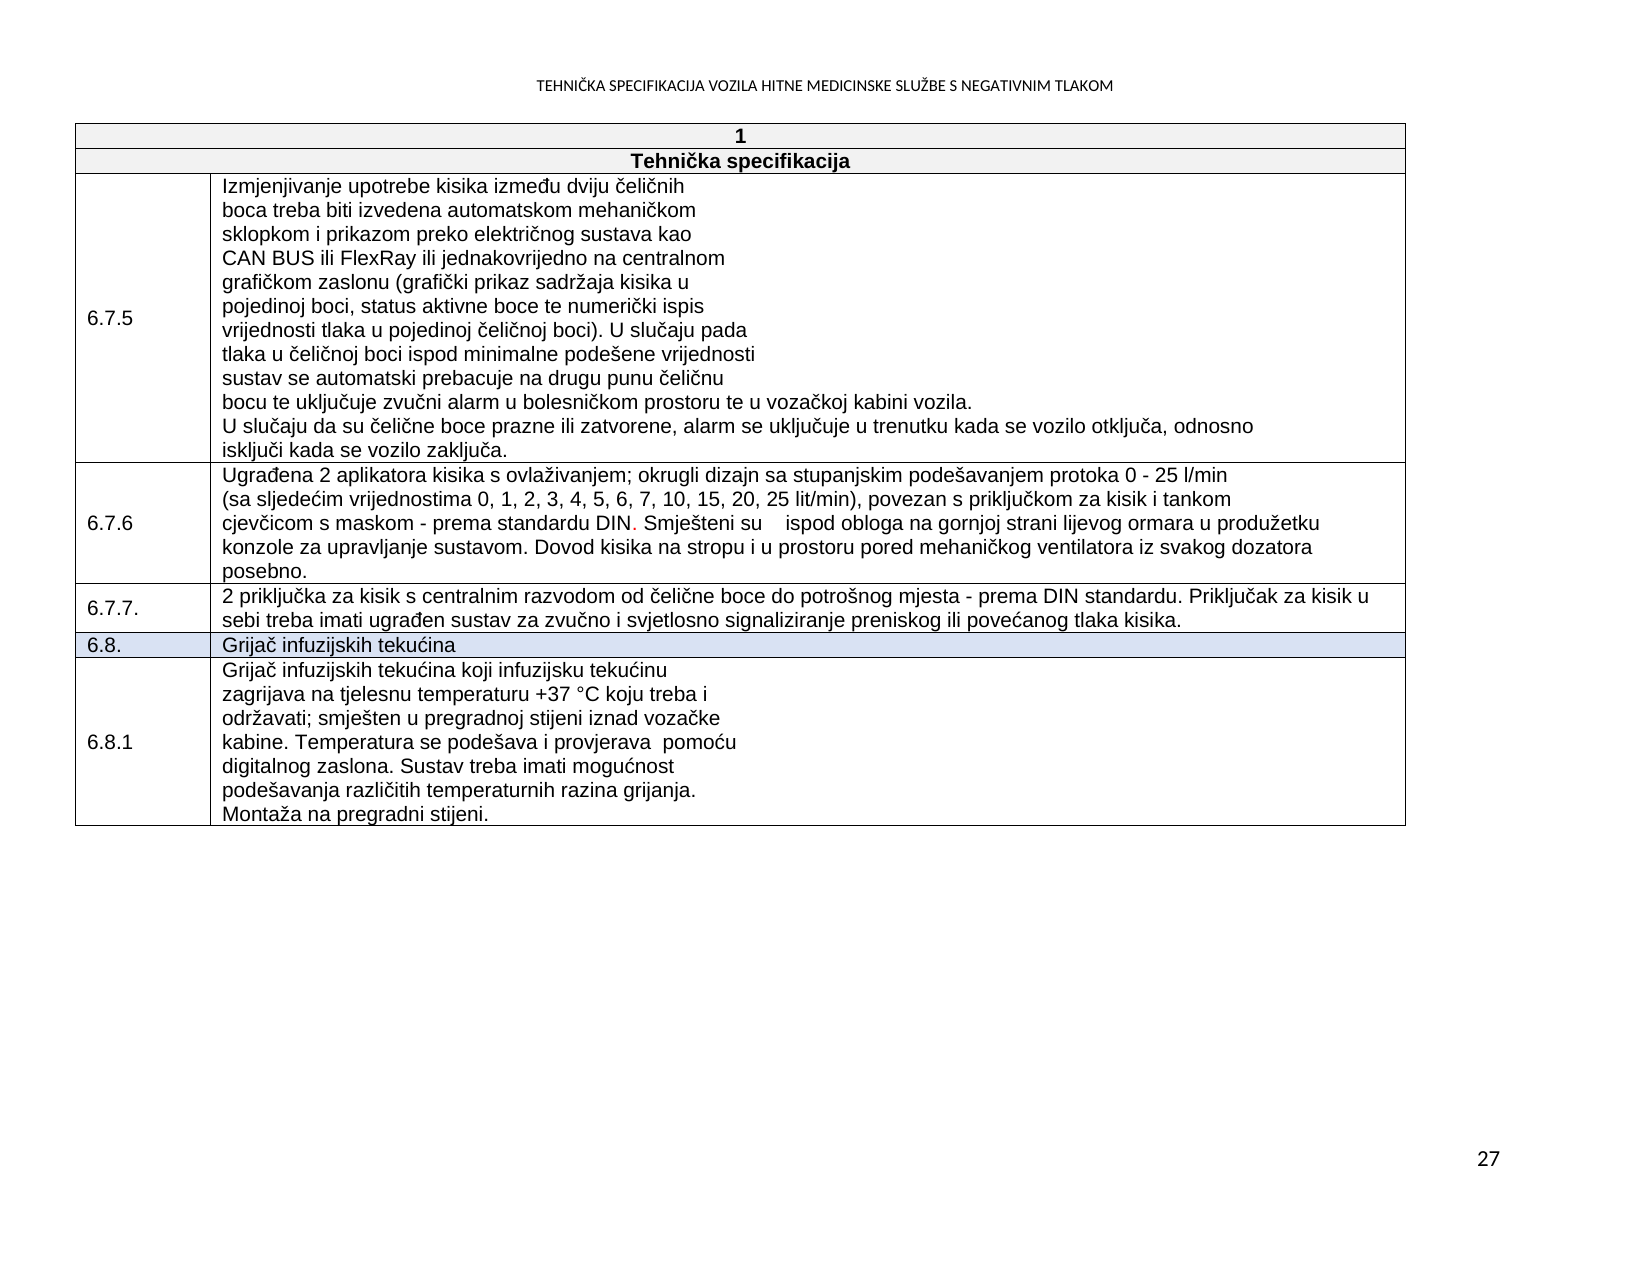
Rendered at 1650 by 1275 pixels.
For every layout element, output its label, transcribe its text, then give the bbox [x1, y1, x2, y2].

table_cell 6.8. [76, 633, 210, 657]
table_cell 6.7.5 [76, 174, 210, 462]
table_cell 2 priključka za kisik s centralnim razvodom od čelične boce do potrošnog mjesta - prema DIN standardu. Priključak za kisik u sebi treba imati ugrađen sustav za zvučno i svjetlosno signaliziranje preniskog ili povećanog tlaka kisika. [211, 584, 1405, 632]
table_cell Grijač infuzijskih tekućina koji infuzijsku tekućinu zagrijava na tjelesnu temperaturu +37 °C koju treba i održavati; smješten u pregradnoj stijeni iznad vozačke kabine. Temperatura se podešava i provjerava pomoću digitalnog zaslona. Sustav treba imati mogućnost podešavanja različitih temperaturnih razina grijanja. Montaža na pregradni stijeni. [211, 658, 1405, 825]
table_cell 6.7.7. [76, 584, 210, 632]
table_cell Tehnička specifikacija [76, 149, 1405, 173]
table_cell 6.8.1 [76, 658, 210, 825]
table_cell Ugrađena 2 aplikatora kisika s ovlaživanjem; okrugli dizajn sa stupanjskim podešavanjem protoka 0 - 25 l/min (sa sljedećim vrijednostima 0, 1, 2, 3, 4, 5, 6, 7, 10, 15, 20, 25 lit/min), povezan s priključkom za kisik i tankom cjevčicom s maskom - prema standardu DIN. Smješteni su ispod obloga na gornjoj strani lijevog ormara u produžetku konzole za upravljanje sustavom. Dovod kisika na stropu i u prostoru pored mehaničkog ventilatora iz svakog dozatora posebno. [211, 463, 1405, 583]
table_cell Grijač infuzijskih tekućina [211, 633, 1405, 657]
table_cell 6.7.6 [76, 463, 210, 583]
table_header 1 [76, 124, 1405, 148]
table_cell Izmjenjivanje upotrebe kisika između dviju čeličnih boca treba biti izvedena automatskom mehaničkom sklopkom i prikazom preko električnog sustava kao CAN BUS ili FlexRay ili jednakovrijedno na centralnom grafičkom zaslonu (grafički prikaz sadržaja kisika u pojedinoj boci, status aktivne boce te numerički ispis vrijednosti tlaka u pojedinoj čeličnoj boci). U slučaju pada tlaka u čeličnoj boci ispod minimalne podešene vrijednosti sustav se automatski prebacuje na drugu punu čeličnu bocu te uključuje zvučni alarm u bolesničkom prostoru te u vozačkoj kabini vozila. U slučaju da su čelične boce prazne ili zatvorene, alarm se uključuje u trenutku kada se vozilo otključa, odnosno isključi kada se vozilo zaključa. [211, 174, 1405, 462]
